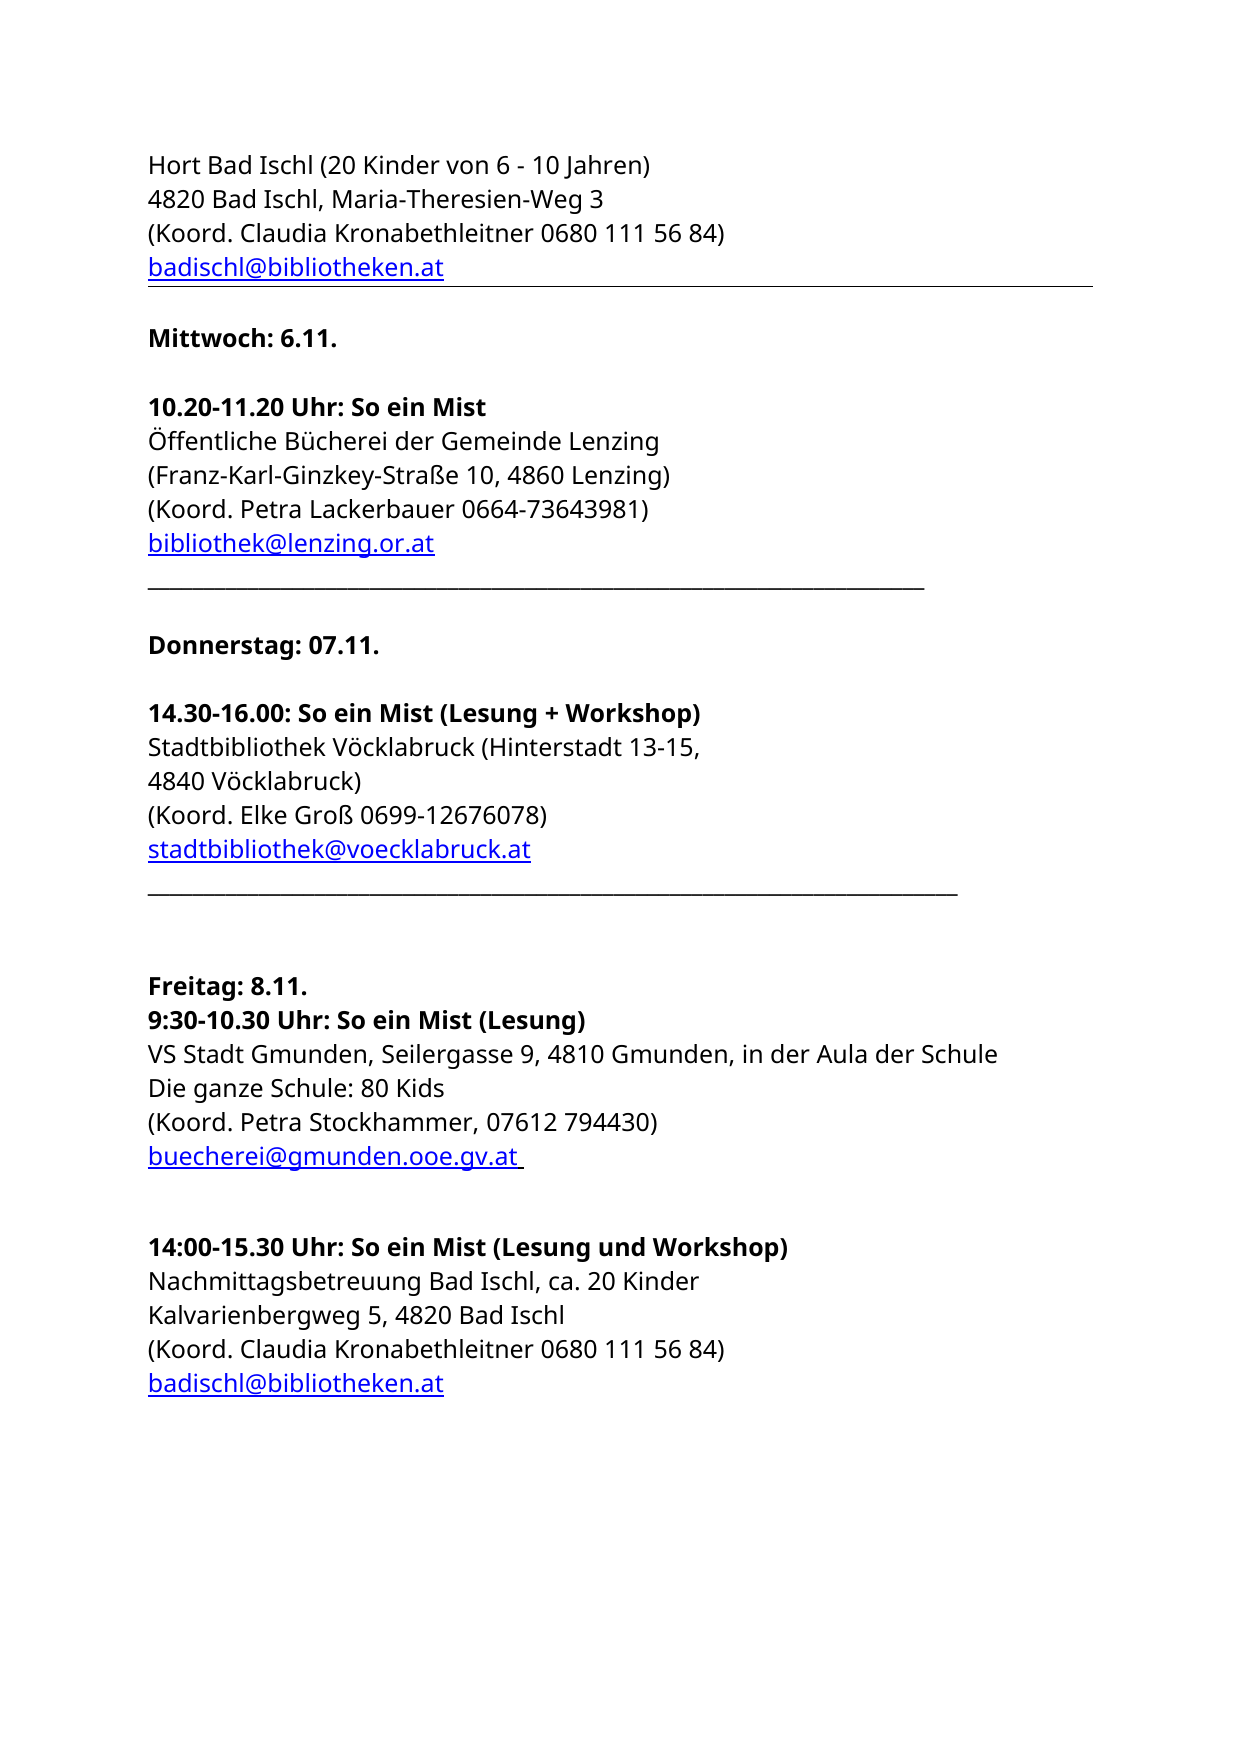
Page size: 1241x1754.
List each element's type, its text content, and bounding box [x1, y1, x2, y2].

text buecherei@gmunden.ooe.gv.at [148, 1138, 1093, 1201]
text stadtbibliothek@voecklabruck.at [148, 832, 1093, 866]
text Stadtbibliothek Vöcklabruck (Hinterstadt 13-15, [148, 730, 1093, 764]
text Donnerstag: 07.11. [148, 628, 1093, 662]
text (Franz-Karl-Ginzkey-Straße 10, 4860 Lenzing) [148, 457, 1093, 491]
text Hort Bad Ischl (20 Kinder von 6 - 10 Jahren) 4820 Bad Ischl, Maria-Theresien-Weg 3 (Koord. Claudia Kronabethleitner 0680 111 56 84) [148, 148, 1093, 250]
text _________________________________________________________________________ [148, 866, 1093, 900]
text (Koord. Petra Lackerbauer 0664-73643981) [148, 491, 1093, 525]
text Mittwoch: 6.11. [148, 321, 1093, 355]
text Öffentliche Bücherei der Gemeinde Lenzing [148, 423, 1093, 457]
text 4840 Vöcklabruck) [148, 764, 1093, 798]
text 14.30-16.00: So ein Mist (Lesung + Workshop) [148, 696, 1093, 730]
text ______________________________________________________________________ [148, 559, 1093, 593]
text bibliothek@lenzing.or.at [148, 525, 1093, 559]
text 10.20-11.20 Uhr: So ein Mist [148, 389, 1093, 423]
text 14:00-15.30 Uhr: So ein Mist (Lesung und Workshop) Nachmittagsbetreuung Bad Ischl, ca. 20 Kinder Kalvarienbergweg 5, 4820 Bad Ischl (Koord. Claudia Kronabethleitner 0680 111 56 84) badischl@bibliotheken.at [148, 1230, 1093, 1400]
text Freitag: 8.11. 9:30-10.30 Uhr: So ein Mist (Lesung) VS Stadt Gmunden, Seilergasse 9, 4810 Gmunden, in der Aula der Schule Die ganze Schule: 80 Kids (Koord. Petra Stockhammer, 07612 794430) [148, 968, 1093, 1138]
text (Koord. Elke Groß 0699-12676078) [148, 798, 1093, 832]
text badischl@bibliotheken.at [148, 250, 1093, 286]
